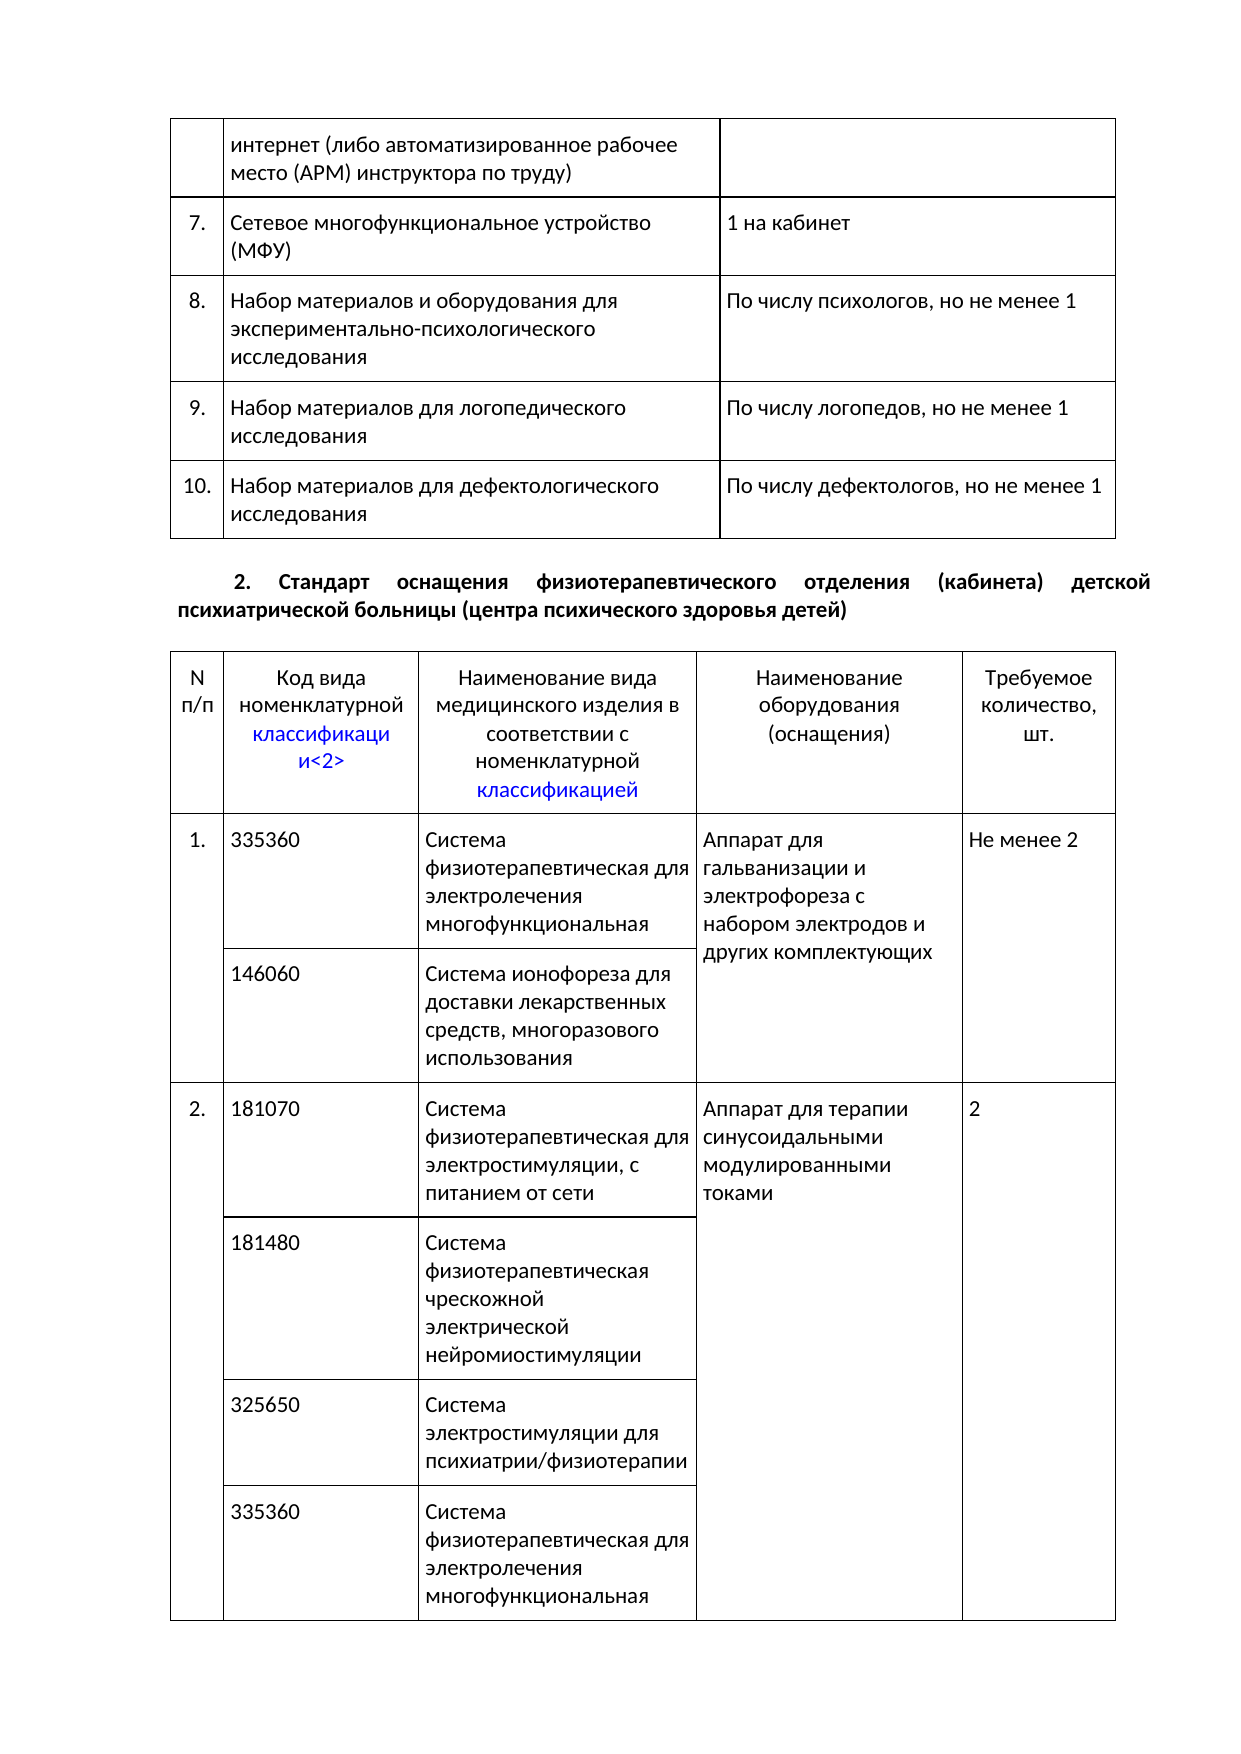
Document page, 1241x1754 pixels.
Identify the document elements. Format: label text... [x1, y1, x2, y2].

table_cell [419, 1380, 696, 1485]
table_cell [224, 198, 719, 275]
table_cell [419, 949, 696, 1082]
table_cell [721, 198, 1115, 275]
title 2. Стандарт оснащения физиотерапевтического отделения (кабинета) детской психиатрической больницы (центра психического здоровья детей) [177, 567, 1152, 623]
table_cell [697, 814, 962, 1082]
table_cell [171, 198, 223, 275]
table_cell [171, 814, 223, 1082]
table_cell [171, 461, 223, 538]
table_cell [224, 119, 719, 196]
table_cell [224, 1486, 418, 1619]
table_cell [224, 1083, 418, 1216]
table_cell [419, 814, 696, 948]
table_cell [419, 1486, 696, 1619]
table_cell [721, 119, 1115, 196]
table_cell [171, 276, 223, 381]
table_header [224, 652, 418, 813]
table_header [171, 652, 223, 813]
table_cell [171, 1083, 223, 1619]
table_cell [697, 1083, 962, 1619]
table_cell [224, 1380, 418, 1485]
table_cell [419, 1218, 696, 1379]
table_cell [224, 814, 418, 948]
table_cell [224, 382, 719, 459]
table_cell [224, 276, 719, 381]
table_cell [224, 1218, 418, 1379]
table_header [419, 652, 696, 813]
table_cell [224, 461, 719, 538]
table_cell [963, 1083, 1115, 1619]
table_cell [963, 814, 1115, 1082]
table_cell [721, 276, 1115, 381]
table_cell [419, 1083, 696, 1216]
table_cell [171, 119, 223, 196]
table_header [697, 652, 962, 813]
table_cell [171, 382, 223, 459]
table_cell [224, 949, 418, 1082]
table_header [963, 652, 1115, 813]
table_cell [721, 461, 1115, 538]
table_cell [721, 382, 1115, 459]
